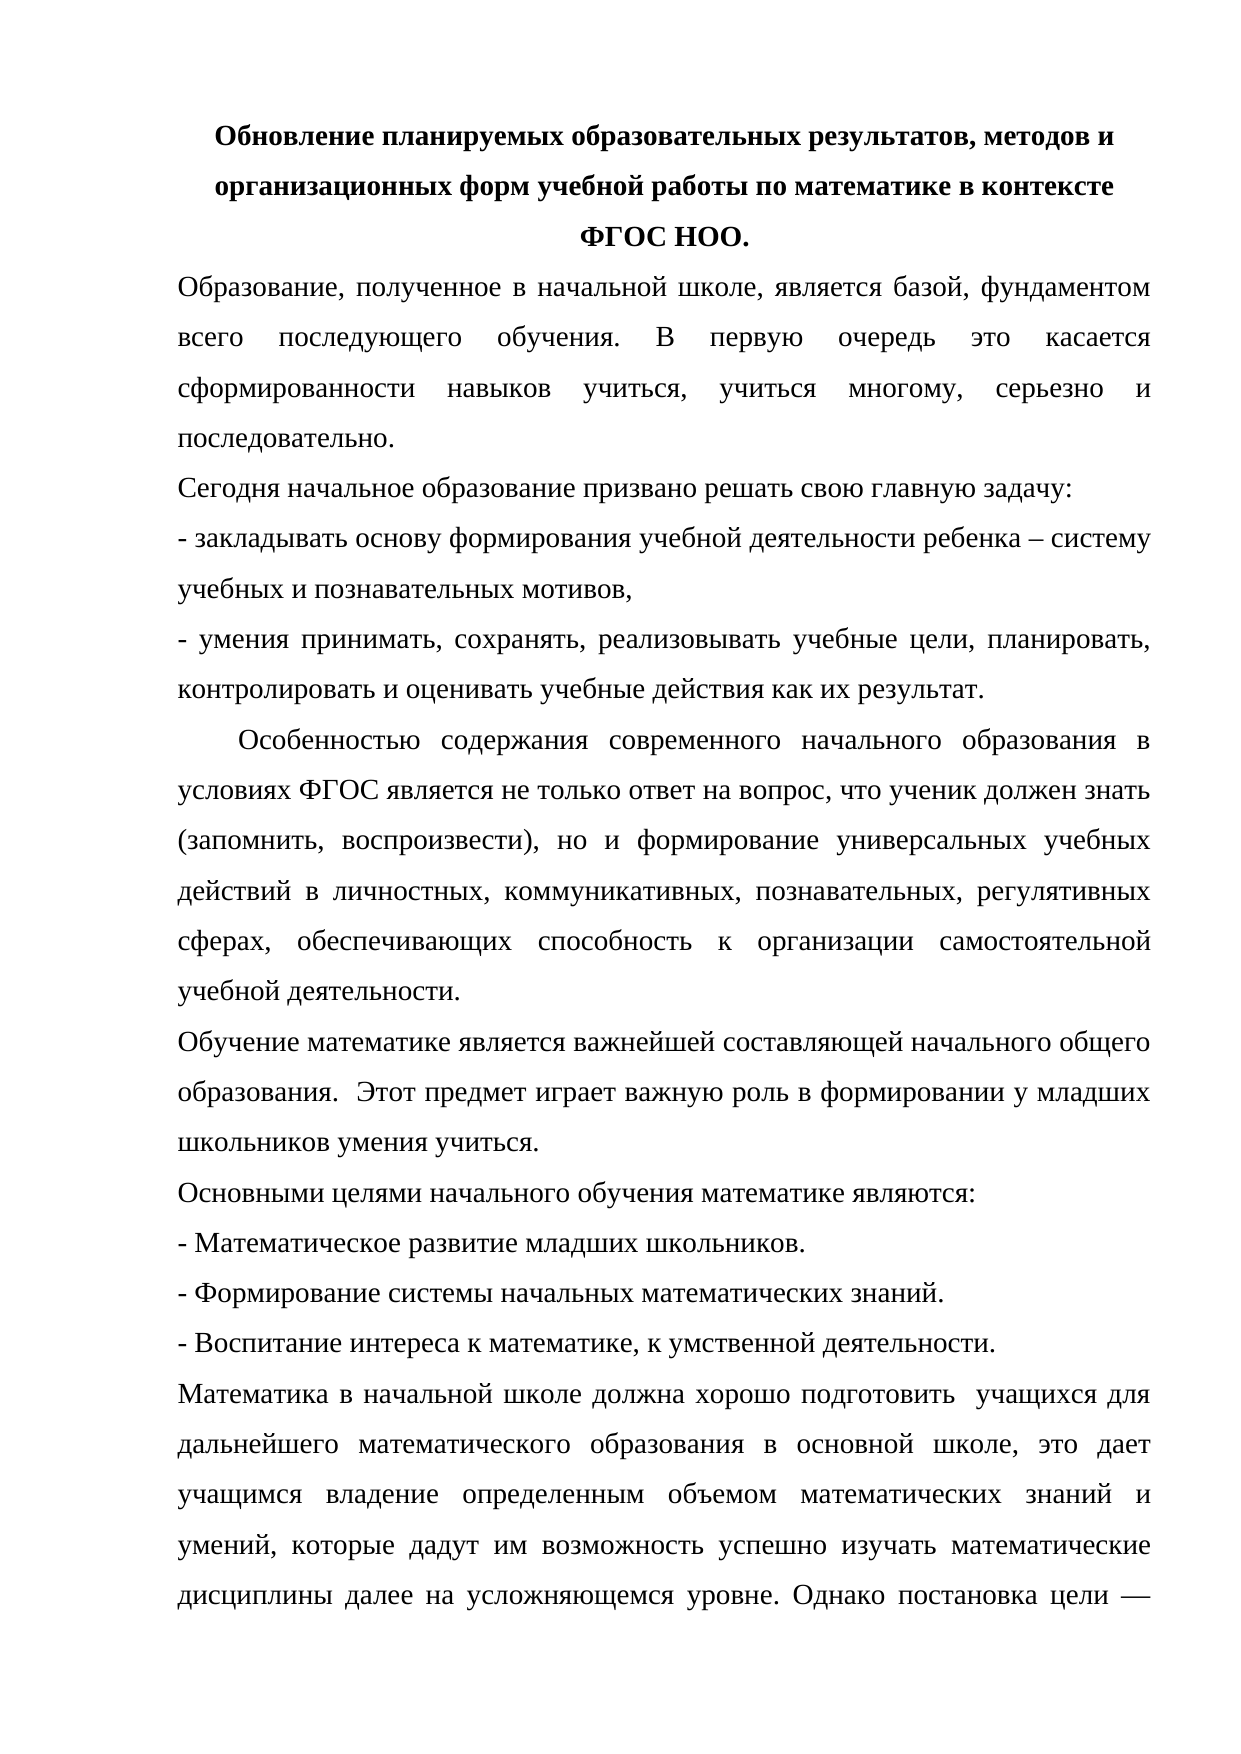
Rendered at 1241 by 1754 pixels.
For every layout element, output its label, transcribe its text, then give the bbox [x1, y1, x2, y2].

text Основными целями начального обучения математике являются: [177, 1175, 1152, 1208]
text Обновление планируемых образовательных результатов, методов и организационных форм учебной работы по математике в контексте ФГОС НОО. [177, 118, 1152, 252]
text - умения принимать, сохранять, реализовывать учебные цели, планировать, контролировать и оценивать учебные действия как их результат. [177, 621, 1152, 705]
text Образование, полученное в начальной школе, является базой, фундаментом всего последующего обучения. В первую очередь это касается сформированности навыков учиться, учиться многому, серьезно и последовательно. [177, 269, 1152, 453]
text - закладывать основу формирования учебной деятельности ребенка – систему учебных и познавательных мотивов, [177, 521, 1152, 604]
text Особенностью содержания современного начального образования в условиях ФГОС является не только ответ на вопрос, что ученик должен знать (запомнить, воспроизвести), но и формирование универсальных учебных действий в личностных, коммуникативных, познавательных, регулятивных сферах, обеспечивающих способность к организации самостоятельной учебной деятельности. [177, 722, 1152, 1007]
text Сегодня начальное образование призвано решать свою главную задачу: [177, 470, 1152, 504]
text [177, 1376, 1152, 1611]
text - Математическое развитие младших школьников. [177, 1225, 1152, 1258]
text - Воспитание интереса к математике, к умственной деятельности. [177, 1326, 1152, 1359]
text - Формирование системы начальных математических знаний. [177, 1275, 1152, 1309]
text Обучение математике является важнейшей составляющей начального общего образования. Этот предмет играет важную роль в формировании у младших школьников умения учиться. [177, 1024, 1152, 1158]
